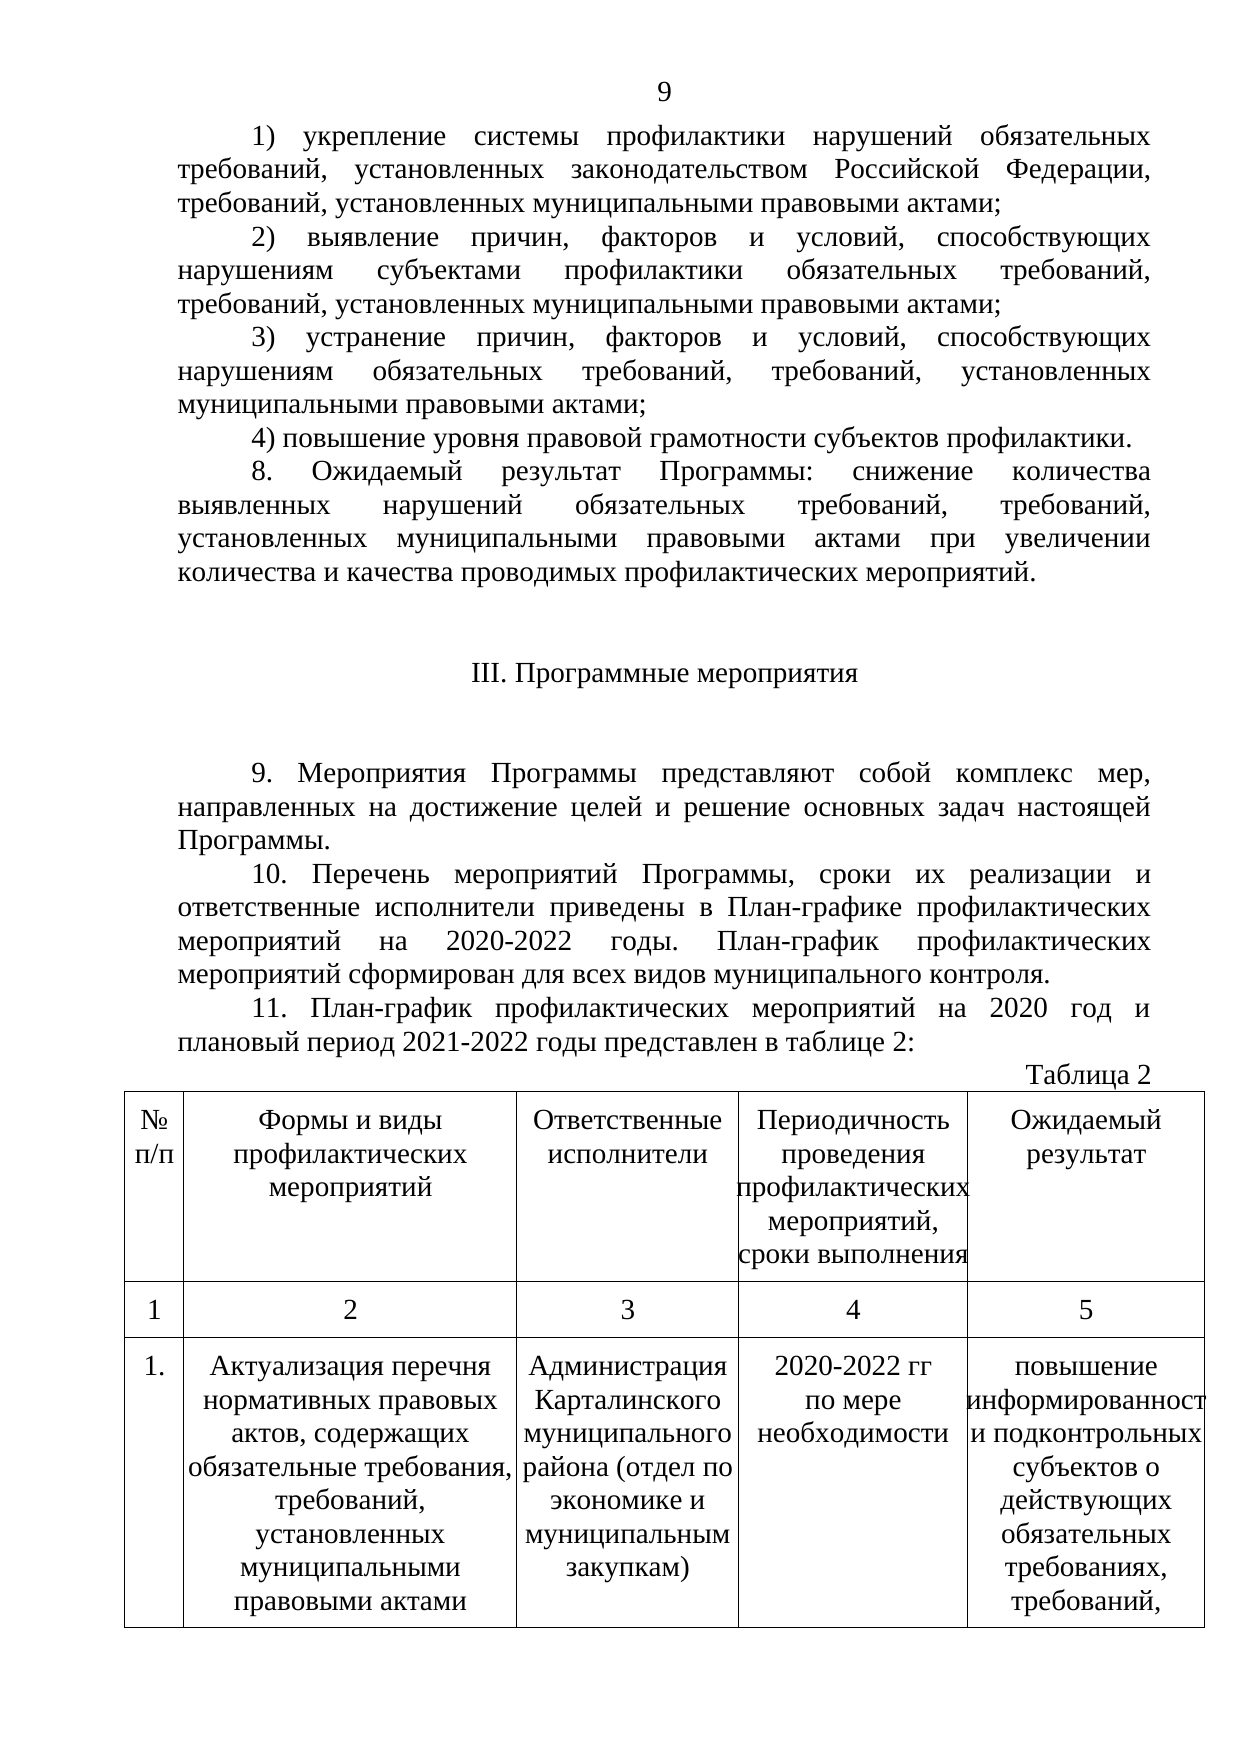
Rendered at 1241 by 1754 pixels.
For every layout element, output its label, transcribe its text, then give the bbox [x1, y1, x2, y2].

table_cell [184, 1338, 516, 1627]
table_cell 2 [184, 1282, 516, 1337]
table_cell 4 [739, 1282, 967, 1337]
table_header Ожидаемый результат [968, 1092, 1204, 1281]
text 3) устранение причин, факторов и условий, способствующих нарушениям обязательных требований, требований, установленных муниципальными правовыми актами; [177, 319, 1152, 420]
table_header № п/п [125, 1092, 183, 1281]
text III. Программные мероприятия [177, 655, 1152, 688]
text 11. План-график профилактических мероприятий на 2020 год и плановый период 2021-2022 годы представлен в таблице 2: [177, 990, 1152, 1057]
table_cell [968, 1338, 1204, 1627]
text 4) повышение уровня правовой грамотности субъектов профилактики. [177, 420, 1152, 453]
table_cell 5 [968, 1282, 1204, 1337]
text Таблица 2 [177, 1057, 1152, 1091]
table_header Периодичность проведения профилактических мероприятий, сроки выполнения [739, 1092, 967, 1281]
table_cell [739, 1338, 967, 1627]
table_cell 3 [517, 1282, 738, 1337]
text 2) выявление причин, факторов и условий, способствующих нарушениям субъектами профилактики обязательных требований, требований, установленных муниципальными правовыми актами; [177, 219, 1152, 319]
text 10. Перечень мероприятий Программы, сроки их реализации и ответственные исполнители приведены в План-графике профилактических мероприятий на 2020-2022 годы. План-график профилактических мероприятий сформирован для всех видов муниципального контроля. [177, 856, 1152, 990]
table_cell 1. [125, 1338, 183, 1627]
text 9. Мероприятия Программы представляют собой комплекс мер, направленных на достижение целей и решение основных задач настоящей Программы. [177, 755, 1152, 856]
table_header Формы и виды профилактических мероприятий [184, 1092, 516, 1281]
table_header Ответственные исполнители [517, 1092, 738, 1281]
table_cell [517, 1338, 738, 1627]
text 1) укрепление системы профилактики нарушений обязательных требований, установленных законодательством Российской Федерации, требований, установленных муниципальными правовыми актами; [177, 118, 1152, 219]
text 8. Ожидаемый результат Программы: снижение количества выявленных нарушений обязательных требований, требований, установленных муниципальными правовыми актами при увеличении количества и качества проводимых профилактических мероприятий. [177, 453, 1152, 588]
table_cell 1 [125, 1282, 183, 1337]
